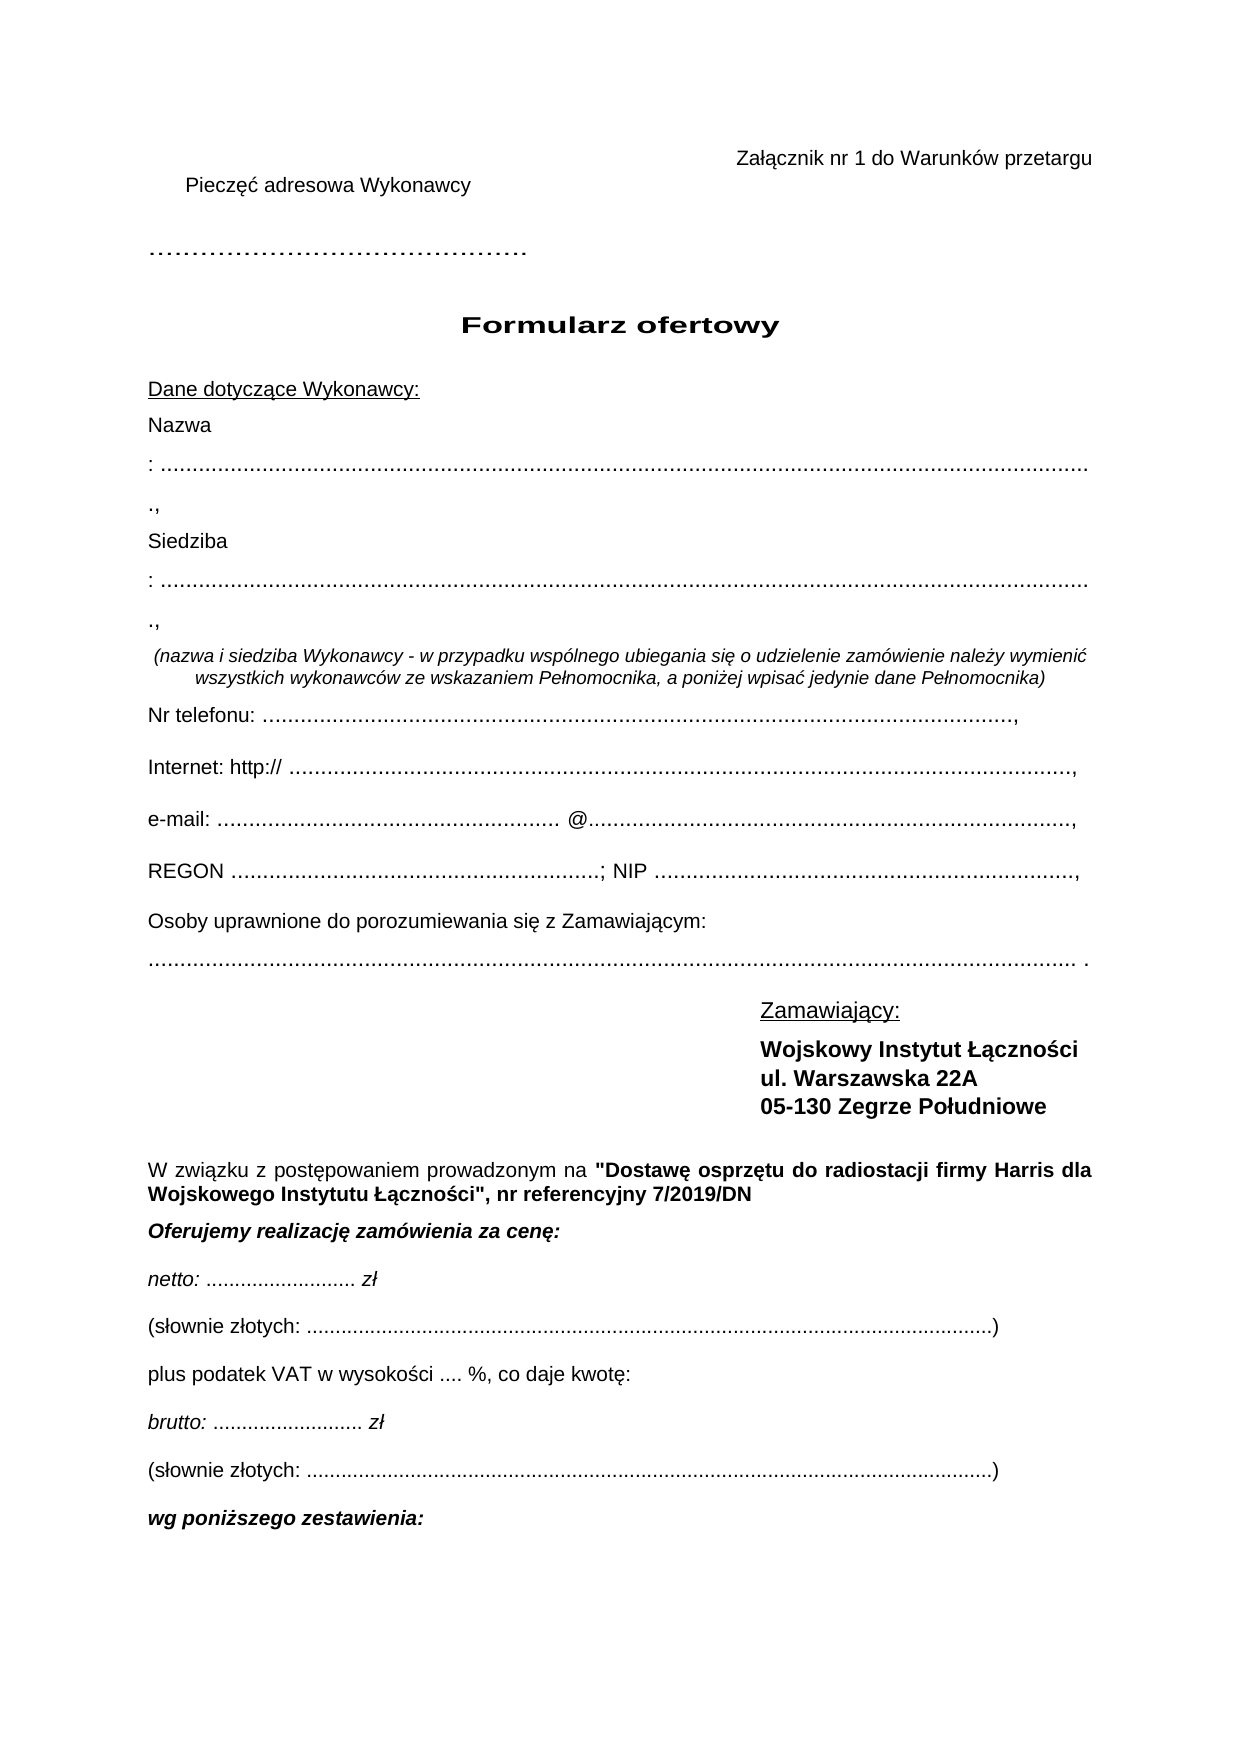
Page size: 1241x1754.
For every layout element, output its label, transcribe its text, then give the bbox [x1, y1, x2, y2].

text (słownie złotych: .......................................................................................................................) [148, 1314, 1092, 1338]
subtitle (nazwa i siedziba Wykonawcy - w przypadku wspólnego ubiegania się o udzielenie zamówienie należy wymienić wszystkich wykonawców ze wskazaniem Pełnomocnika, a poniżej wpisać jedynie dane Pełnomocnika) [148, 645, 1092, 688]
subtitle Internet: http:// ..........................................................................................................................., [148, 753, 1092, 779]
text Oferujemy realizację zamówienia za cenę: [148, 1218, 1092, 1242]
subtitle Dane dotyczące Wykonawcy: [148, 377, 1092, 401]
title Formularz ofertowy [148, 312, 1092, 338]
subtitle e-mail: ...................................................... @............................................................................, [148, 805, 1092, 831]
text netto: .......................... zł [148, 1266, 1092, 1290]
subtitle REGON ..........................................................; NIP .................................................................., [148, 857, 1092, 883]
text plus podatek VAT w wysokości .... %, co daje kwotę: [148, 1362, 1092, 1386]
text W związku z postępowaniem prowadzonym na "Dostawę osprzętu do radiostacji firmy Harris dla Wojskowego Instytutu Łączności", nr referencyjny 7/2019/DN [148, 1158, 1092, 1206]
text brutto: .......................... zł [148, 1410, 1092, 1434]
subtitle Osoby uprawnione do porozumiewania się z Zamawiającym: [148, 909, 1092, 933]
text (słownie złotych: .......................................................................................................................) [148, 1458, 1092, 1482]
text .................................................................................................................................................. . [148, 945, 1092, 971]
subtitle ul. Warszawska 22A [760, 1065, 1092, 1091]
subtitle Nazwa: ..................................................................................................................................................., [148, 413, 1092, 516]
text wg poniższego zestawienia: [148, 1506, 1092, 1530]
subtitle Zamawiający: [760, 997, 1092, 1024]
subtitle 05-130 Zegrze Południowe [760, 1093, 1092, 1119]
text Załącznik nr 1 do Warunków przetargu [210, 146, 1092, 169]
text Pieczęć adresowa Wykonawcy [185, 173, 1092, 197]
title ............................................ [148, 235, 1092, 259]
subtitle Nr telefonu: ......................................................................................................................, [148, 701, 1092, 727]
subtitle Siedziba: ..................................................................................................................................................., [148, 529, 1092, 632]
subtitle Wojskowy Instytut Łączności [760, 1036, 1121, 1063]
